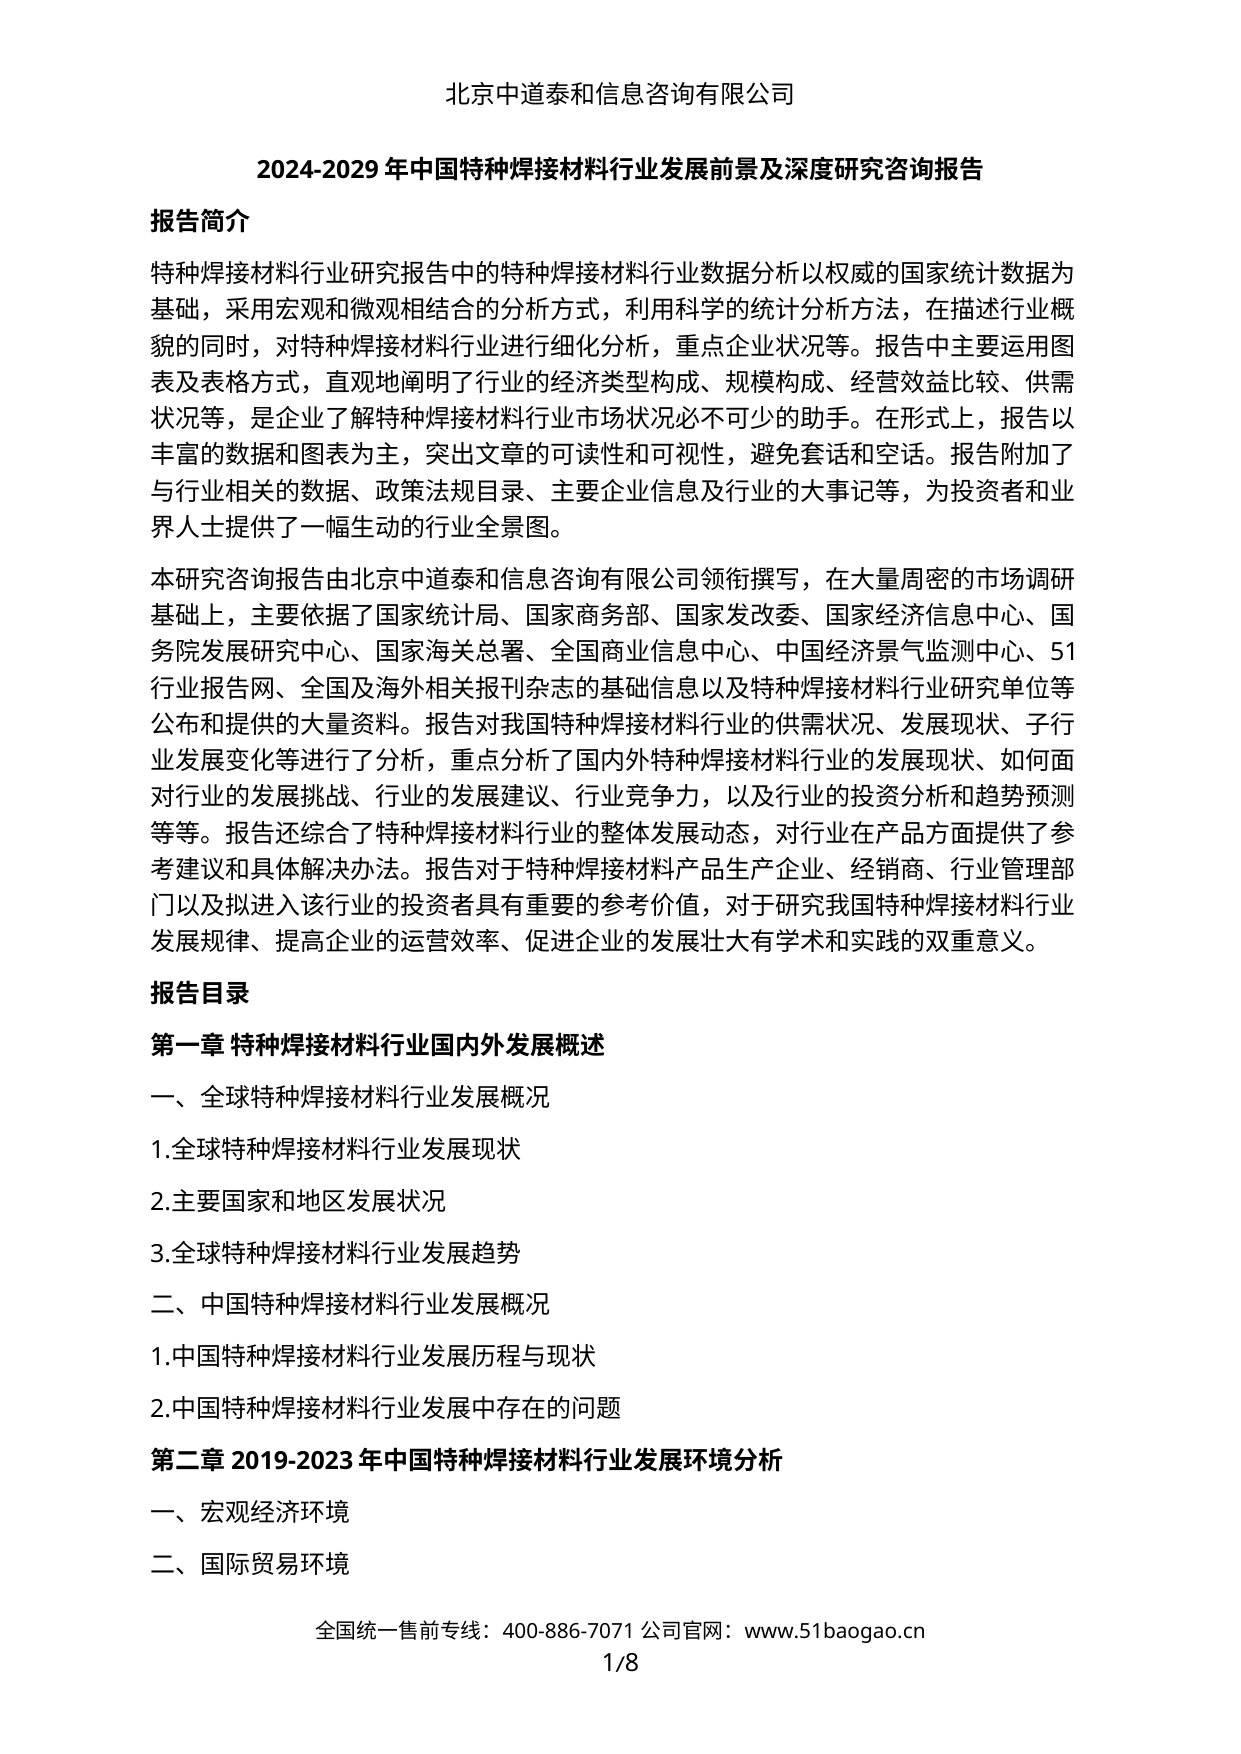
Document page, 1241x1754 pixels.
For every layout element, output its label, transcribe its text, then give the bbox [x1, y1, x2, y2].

text 2.中国特种焊接材料行业发展中存在的问题 [150, 1389, 1090, 1425]
text 二、中国特种焊接材料行业发展概况 [150, 1285, 1090, 1321]
text 2.主要国家和地区发展状况 [150, 1181, 1090, 1217]
text 本研究咨询报告由北京中道泰和信息咨询有限公司领衔撰写，在大量周密的市场调研基础上，主要依据了国家统计局、国家商务部、国家发改委、国家经济信息中心、国务院发展研究中心、国家海关总署、全国商业信息中心、中国经济景气监测中心、51行业报告网、全国及海外相关报刊杂志的基础信息以及特种焊接材料行业研究单位等公布和提供的大量资料。报告对我国特种焊接材料行业的供需状况、发展现状、子行业发展变化等进行了分析，重点分析了国内外特种焊接材料行业的发展现状、如何面对行业的发展挑战、行业的发展建议、行业竞争力，以及行业的投资分析和趋势预测等等。报告还综合了特种焊接材料行业的整体发展动态，对行业在产品方面提供了参考建议和具体解决办法。报告对于特种焊接材料产品生产企业、经销商、行业管理部门以及拟进入该行业的投资者具有重要的参考价值，对于研究我国特种焊接材料行业发展规律、提高企业的运营效率、促进企业的发展壮大有学术和实践的双重意义。 [150, 559, 1090, 958]
text 一、宏观经济环境 [150, 1492, 1090, 1529]
text 报告目录 [150, 974, 1090, 1010]
text 特种焊接材料行业研究报告中的特种焊接材料行业数据分析以权威的国家统计数据为基础，采用宏观和微观相结合的分析方式，利用科学的统计分析方法，在描述行业概貌的同时，对特种焊接材料行业进行细化分析，重点企业状况等。报告中主要运用图表及表格方式，直观地阐明了行业的经济类型构成、规模构成、经营效益比较、供需状况等，是企业了解特种焊接材料行业市场状况必不可少的助手。在形式上，报告以丰富的数据和图表为主，突出文章的可读性和可视性，避免套话和空话。报告附加了与行业相关的数据、政策法规目录、主要企业信息及行业的大事记等，为投资者和业界人士提供了一幅生动的行业全景图。 [150, 254, 1090, 544]
text 1.中国特种焊接材料行业发展历程与现状 [150, 1337, 1090, 1373]
text 第二章 2019-2023年中国特种焊接材料行业发展环境分析 [150, 1441, 1090, 1477]
text 1.全球特种焊接材料行业发展现状 [150, 1129, 1090, 1166]
text 2024-2029年中国特种焊接材料行业发展前景及深度研究咨询报告 [150, 150, 1090, 186]
text 一、全球特种焊接材料行业发展概况 [150, 1077, 1090, 1114]
text 报告简介 [150, 202, 1090, 238]
text 3.全球特种焊接材料行业发展趋势 [150, 1233, 1090, 1269]
text 二、国际贸易环境 [150, 1544, 1090, 1581]
text 第一章 特种焊接材料行业国内外发展概述 [150, 1026, 1090, 1062]
